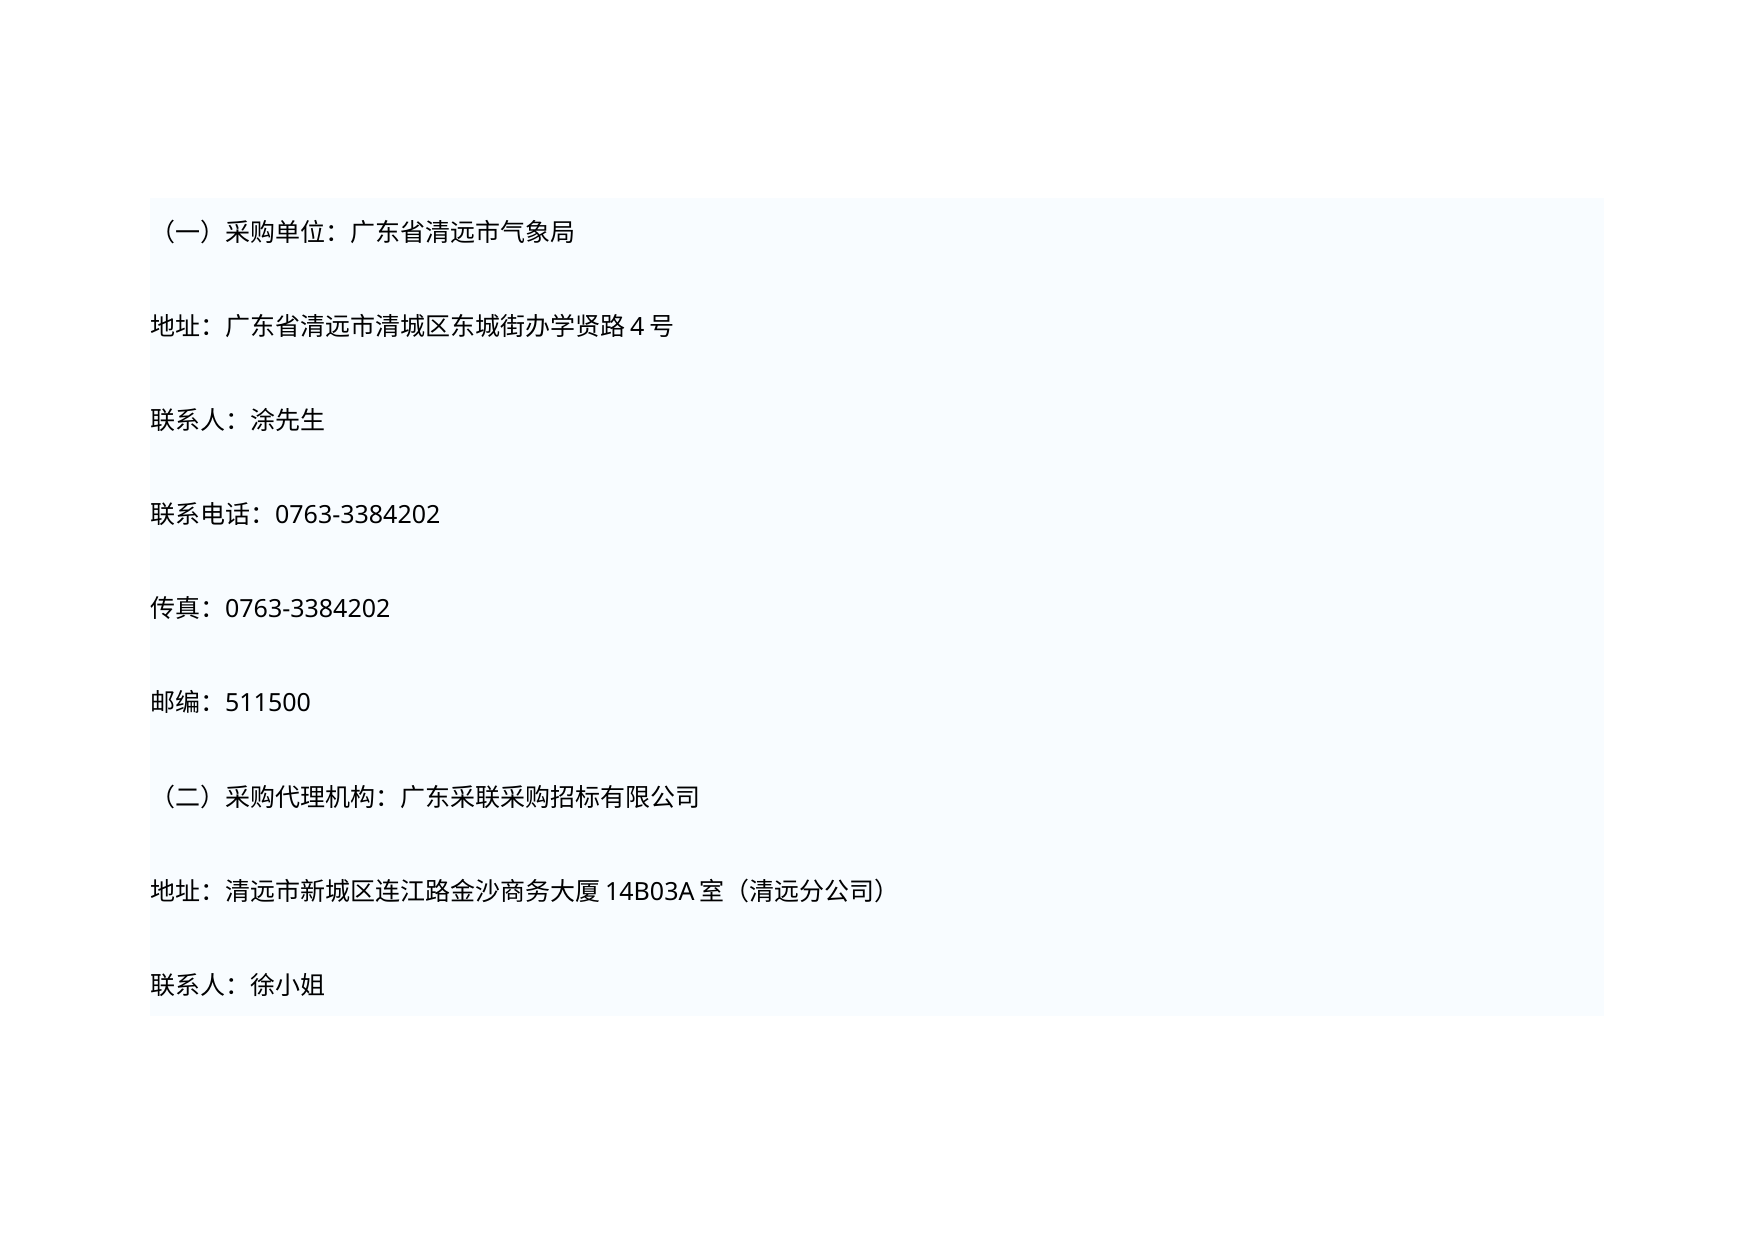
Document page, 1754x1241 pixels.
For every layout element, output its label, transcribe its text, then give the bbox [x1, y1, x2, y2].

text 地址：清远市新城区连江路金沙商务大厦14B03A室（清远分公司） [150, 857, 1604, 922]
text 地址：广东省清远市清城区东城街办学贤路4号 [150, 292, 1604, 357]
text 邮编：511500 [150, 668, 1604, 733]
text （一）采购单位：广东省清远市气象局 [150, 198, 1604, 263]
text （二）采购代理机构：广东采联采购招标有限公司 [150, 763, 1604, 828]
text 传真：0763-3384202 [150, 574, 1604, 639]
text 联系人：涂先生 [150, 386, 1604, 451]
text 联系电话：0763-3384202 [150, 480, 1604, 545]
text 联系人：徐小姐 [150, 951, 1604, 1016]
